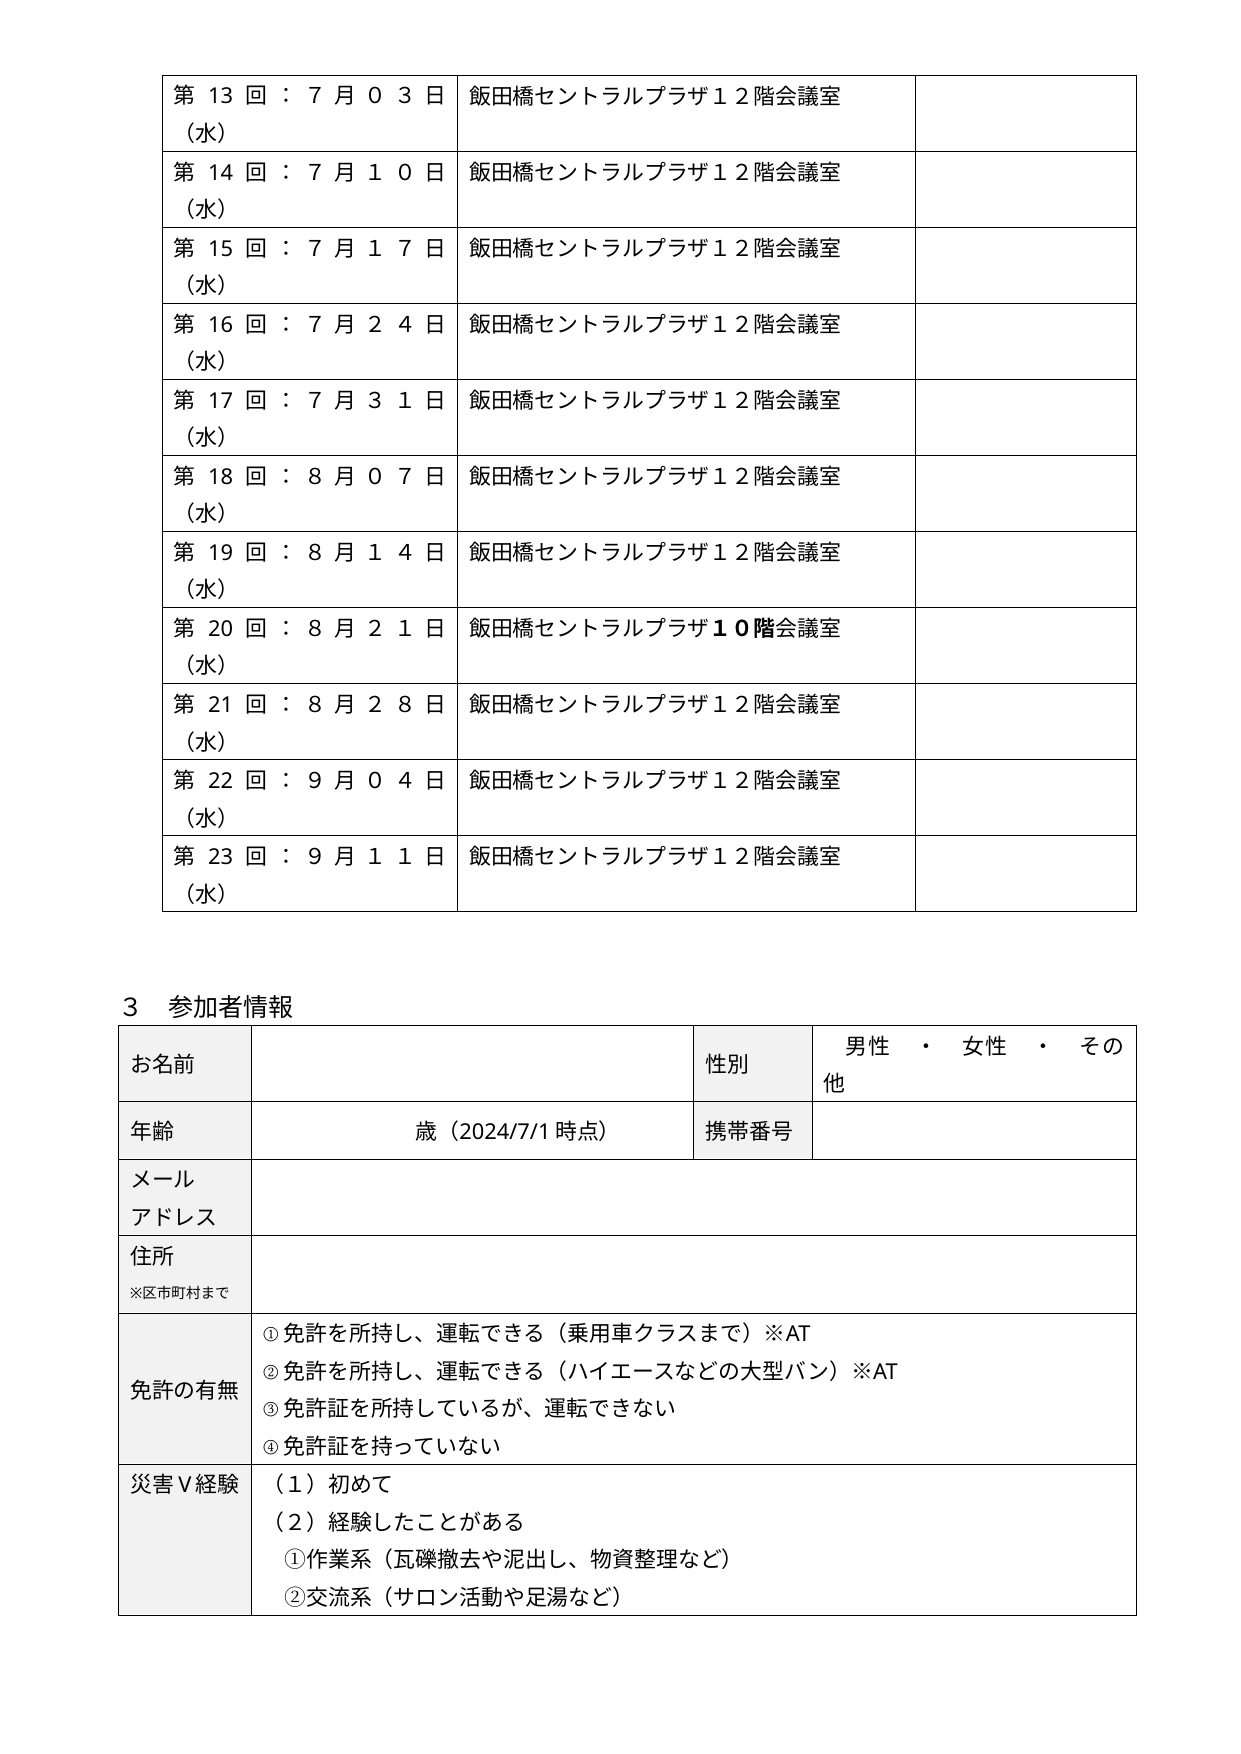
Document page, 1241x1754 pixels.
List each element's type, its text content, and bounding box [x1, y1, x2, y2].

table_cell 飯田橋セントラルプラザ１０階会議室 [458, 608, 915, 683]
table_cell [916, 836, 1136, 911]
table_cell [916, 608, 1136, 683]
table_cell 第14回：７月１０日（水） [163, 152, 457, 227]
table_cell [916, 228, 1136, 303]
table_cell 飯田橋セントラルプラザ１２階会議室 [458, 456, 915, 531]
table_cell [252, 1465, 1136, 1614]
table_cell 歳（2024/7/1時点） [252, 1102, 693, 1158]
table_cell 免許の有無 [119, 1314, 251, 1463]
table_cell 飯田橋セントラルプラザ１２階会議室 [458, 532, 915, 607]
table_cell [916, 684, 1136, 759]
table_cell 第17回：７月３１日（水） [163, 380, 457, 455]
table_cell 飯田橋セントラルプラザ１２階会議室 [458, 152, 915, 227]
table_cell 飯田橋セントラルプラザ１２階会議室 [458, 304, 915, 379]
table_cell [916, 532, 1136, 607]
table_cell 第15回：７月１７日（水） [163, 228, 457, 303]
table_cell 第13回：７月０３日（水） [163, 76, 457, 151]
table_cell [813, 1102, 1136, 1158]
table_cell 第20回：８月２１日（水） [163, 608, 457, 683]
table_cell [252, 1160, 1136, 1234]
table_cell 飯田橋セントラルプラザ１２階会議室 [458, 836, 915, 911]
table_cell 第16回：７月２４日（水） [163, 304, 457, 379]
table_cell 第19回：８月１４日（水） [163, 532, 457, 607]
table_cell メール アドレス [119, 1160, 251, 1234]
table_cell 免許を所持し、運転できる（乗用車クラスまで）※AT 免許を所持し、運転できる（ハイエースなどの大型バン）※AT 免許証を所持しているが、運転できない 免許証を持っていない [252, 1314, 1136, 1463]
table_header 男性 ・ 女性 ・ その他 [813, 1026, 1136, 1101]
table_header 性別 [694, 1026, 812, 1101]
table_cell 第21回：８月２８日（水） [163, 684, 457, 759]
table_cell 第18回：８月０７日（水） [163, 456, 457, 531]
table_cell 飯田橋セントラルプラザ１２階会議室 [458, 228, 915, 303]
table_cell [916, 760, 1136, 835]
table_header [252, 1026, 693, 1101]
table_cell 災害V経験 [119, 1465, 251, 1614]
table_header お名前 [119, 1026, 251, 1101]
table_cell 飯田橋セントラルプラザ１２階会議室 [458, 684, 915, 759]
table_cell 住所 ※区市町村まで [119, 1236, 251, 1312]
text ３ 参加者情報 [118, 987, 1137, 1025]
table_cell [916, 304, 1136, 379]
table_cell 第23回：９月１１日（水） [163, 836, 457, 911]
table_cell 携帯番号 [694, 1102, 812, 1158]
table_cell [916, 456, 1136, 531]
table_cell [916, 380, 1136, 455]
table_cell 第22回：９月０４日（水） [163, 760, 457, 835]
table_cell [916, 76, 1136, 151]
table_cell [916, 152, 1136, 227]
table_cell [252, 1236, 1136, 1312]
table_cell 飯田橋セントラルプラザ１２階会議室 [458, 760, 915, 835]
table_cell 飯田橋セントラルプラザ１２階会議室 [458, 76, 915, 151]
table_cell 飯田橋セントラルプラザ１２階会議室 [458, 380, 915, 455]
table_cell 年齢 [119, 1102, 251, 1158]
